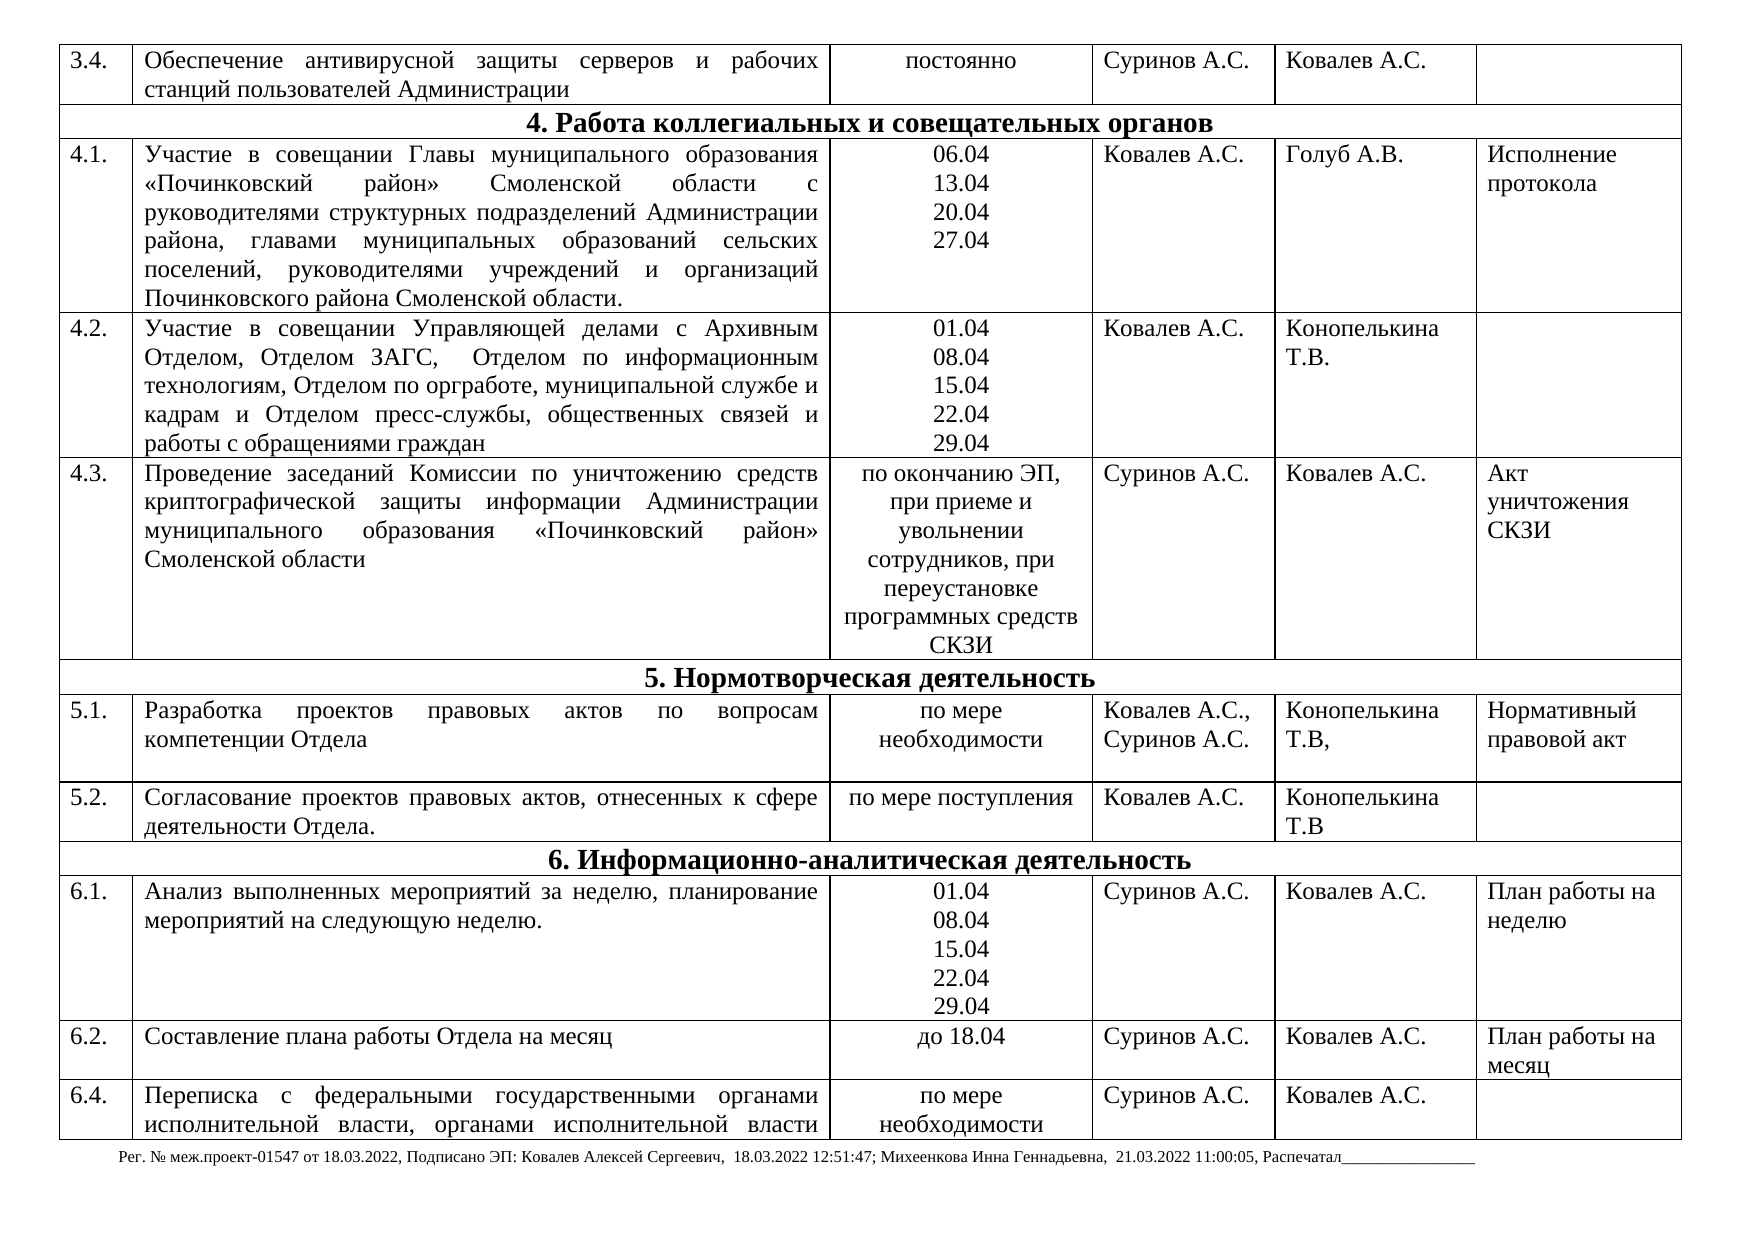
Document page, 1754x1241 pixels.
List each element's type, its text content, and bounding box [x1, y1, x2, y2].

table_cell 3.4. [60, 45, 132, 104]
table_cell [831, 1080, 1092, 1139]
table_cell 4.2. [60, 313, 132, 457]
table_cell Ковалев А.С. [1276, 876, 1476, 1020]
table_cell по окончанию ЭП, при приеме и увольнении сотрудников, при переустановке программных средств СКЗИ [831, 458, 1092, 659]
table_cell 01.04 08.04 15.04 22.04 29.04 [831, 313, 1092, 457]
table_cell План работы на месяц [1477, 1021, 1681, 1079]
table_cell План работы на неделю [1477, 876, 1681, 1020]
table_cell Суринов А.С. [1093, 1021, 1274, 1079]
table_cell 6.2. [60, 1021, 132, 1079]
table_cell Конопелькина Т.В. [1276, 313, 1476, 457]
table_cell Суринов А.С. [1093, 1080, 1274, 1139]
table_cell Ковалев А.С. [1093, 783, 1274, 841]
table_cell Суринов А.С. [1093, 45, 1274, 104]
table_cell Нормативный правовой акт [1477, 695, 1681, 781]
table_cell 6.4. [60, 1080, 132, 1139]
table_cell 4.1. [60, 139, 132, 312]
table_cell 4. Работа коллегиальных и совещательных органов [60, 105, 1681, 138]
table_cell Ковалев А.С. [1276, 458, 1476, 659]
table_cell Ковалев А.С. [1093, 139, 1274, 312]
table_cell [133, 1080, 829, 1139]
table_cell Конопелькина Т.В [1276, 783, 1476, 841]
table_cell Ковалев А.С. [1276, 45, 1476, 104]
table_cell 5. Нормотворческая деятельность [60, 660, 1681, 694]
table_cell Ковалев А.С., Суринов А.С. [1093, 695, 1274, 781]
table_cell [1477, 1080, 1681, 1139]
table_cell Ковалев А.С. [1276, 1021, 1476, 1079]
table_cell Ковалев А.С. [1276, 1080, 1476, 1139]
table_cell Участие в совещании Управляющей делами с Архивным Отделом, Отделом ЗАГС, Отделом по информационным технологиям, Отделом по оргработе, муниципальной службе и кадрам и Отделом пресс-службы, общественных связей и работы с обращениями граждан [133, 313, 829, 457]
table_cell Анализ выполненных мероприятий за неделю, планирование мероприятий на следующую неделю. [133, 876, 829, 1020]
table_cell Голуб А.В. [1276, 139, 1476, 312]
table_cell 4.3. [60, 458, 132, 659]
table_cell Участие в совещании Главы муниципального образования «Починковский район» Смоленской области с руководителями структурных подразделений Администрации района, главами муниципальных образований сельских поселений, руководителями учреждений и организаций Починковского района Смоленской области. [133, 139, 829, 312]
table_cell Обеспечение антивирусной защиты серверов и рабочих станций пользователей Администрации [133, 45, 829, 104]
table_cell Конопелькина Т.В, [1276, 695, 1476, 781]
table_cell 5.1. [60, 695, 132, 781]
table_cell Акт уничтожения СКЗИ [1477, 458, 1681, 659]
table_cell Суринов А.С. [1093, 458, 1274, 659]
table_cell Разработка проектов правовых актов по вопросам компетенции Отдела [133, 695, 829, 781]
table_cell 6.1. [60, 876, 132, 1020]
table_cell 6. Информационно-аналитическая деятельность [60, 842, 1681, 875]
table_cell Суринов А.С. [1093, 876, 1274, 1020]
table_cell по мере поступления [831, 783, 1092, 841]
table_cell [1477, 313, 1681, 457]
table_cell [1477, 783, 1681, 841]
table_cell постоянно [831, 45, 1092, 104]
table_cell до 18.04 [831, 1021, 1092, 1079]
table_cell по мере необходимости [831, 695, 1092, 781]
table_cell 01.04 08.04 15.04 22.04 29.04 [831, 876, 1092, 1020]
table_cell Ковалев А.С. [1093, 313, 1274, 457]
table_cell Согласование проектов правовых актов, отнесенных к сфере деятельности Отдела. [133, 783, 829, 841]
table_cell Проведение заседаний Комиссии по уничтожению средств криптографической защиты информации Администрации муниципального образования «Починковский район» Смоленской области [133, 458, 829, 659]
table_cell [1477, 45, 1681, 104]
table_cell Составление плана работы Отдела на месяц [133, 1021, 829, 1079]
table_cell 5.2. [60, 783, 132, 841]
table_cell 06.04 13.04 20.04 27.04 [831, 139, 1092, 312]
table_cell Исполнение протокола [1477, 139, 1681, 312]
